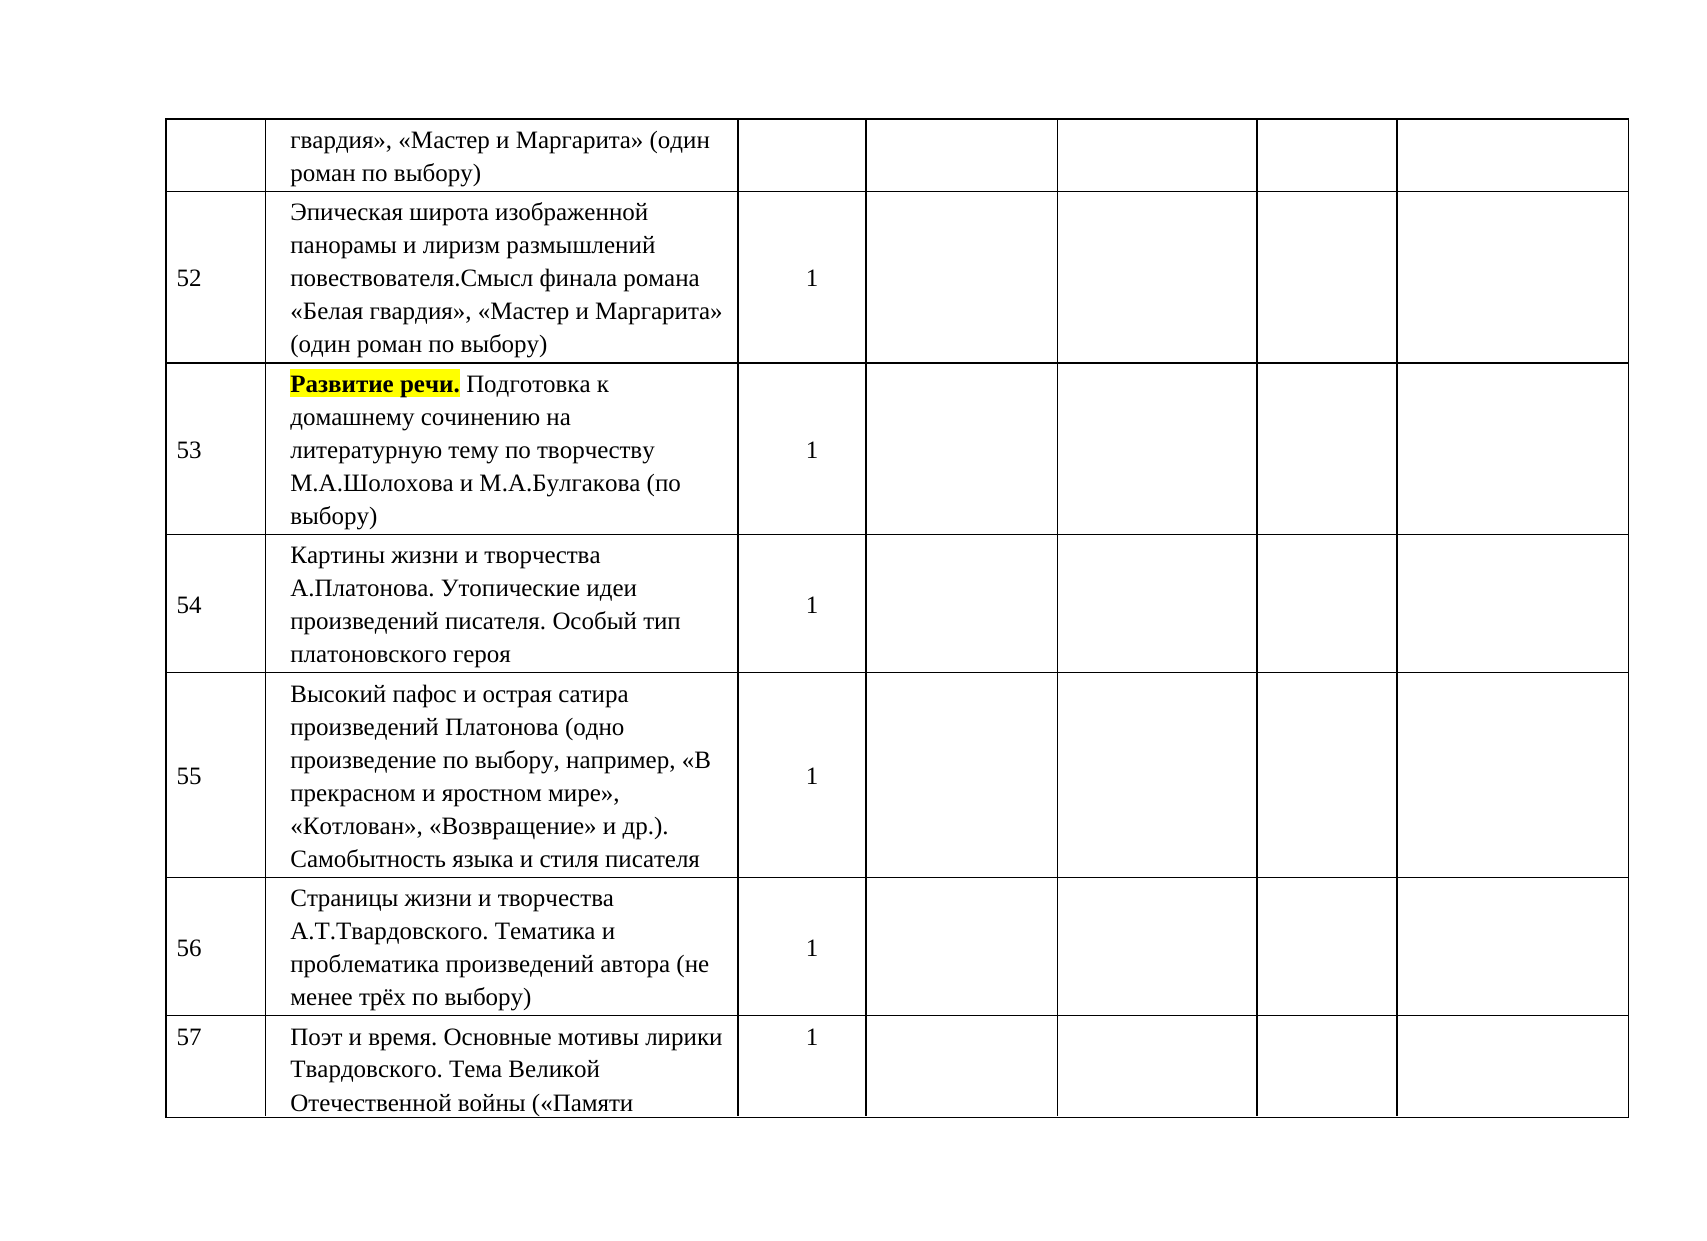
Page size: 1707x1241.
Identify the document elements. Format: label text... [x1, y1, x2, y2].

table_cell 52 [167, 192, 265, 362]
table_cell [1398, 1016, 1628, 1116]
table_cell [1258, 364, 1396, 533]
table_cell [1398, 364, 1628, 533]
table_cell 1 [739, 192, 865, 362]
table_cell [1258, 192, 1396, 362]
table_cell 1 [739, 535, 865, 672]
table_cell [1058, 364, 1256, 533]
table_cell Страницы жизни и творчества А.Т.Твардовского. Тематика и проблематика произведений автора (не менее трёх по выбору) [266, 878, 737, 1015]
table_cell [1058, 673, 1256, 876]
table_cell [867, 1016, 1057, 1116]
table_cell [1058, 120, 1256, 191]
table_cell [867, 364, 1057, 533]
table_cell [1058, 878, 1256, 1015]
table_cell 51 [167, 120, 265, 191]
table_cell [867, 878, 1057, 1015]
table_cell 55 [167, 673, 265, 876]
table_cell [1398, 120, 1628, 191]
table_cell 1 [739, 120, 865, 191]
table_cell [1058, 192, 1256, 362]
table_cell [1258, 878, 1396, 1015]
table_cell [867, 535, 1057, 672]
table_cell [1258, 673, 1396, 876]
table_cell [1058, 1016, 1256, 1116]
table_cell [1058, 535, 1256, 672]
table_cell [1258, 535, 1396, 672]
table_cell [867, 192, 1057, 362]
table_cell Высокий пафос и острая сатира произведений Платонова (одно произведение по выбору, например, «В прекрасном и яростном мире», «Котлован», «Возвращение» и др.). Самобытность языка и стиля писателя [266, 673, 737, 876]
table_cell 57 [167, 1016, 265, 1116]
table_cell 56 [167, 878, 265, 1015]
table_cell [266, 1016, 737, 1116]
table_cell [1398, 192, 1628, 362]
table_cell [1258, 1016, 1396, 1116]
table_cell 1 [739, 673, 865, 876]
table_cell Картины жизни и творчества А.Платонова. Утопические идеи произведений писателя. Особый тип платоновского героя [266, 535, 737, 672]
table_cell [1398, 673, 1628, 876]
table_cell 1 [739, 364, 865, 533]
table_cell Развитие речи. Подготовка к домашнему сочинению на литературную тему по творчеству М.А.Шолохова и М.А.Булгакова (по выбору) [266, 364, 737, 533]
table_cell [266, 120, 737, 191]
table_cell 1 [739, 878, 865, 1015]
table_cell Эпическая широта изображенной панорамы и лиризм размышлений повествователя.Смысл финала романа «Белая гвардия», «Мастер и Маргарита» (один роман по выбору) [266, 192, 737, 362]
table_cell [867, 120, 1057, 191]
table_cell [867, 673, 1057, 876]
table_cell [1398, 878, 1628, 1015]
table_cell 53 [167, 364, 265, 533]
table_cell 54 [167, 535, 265, 672]
table_cell [1398, 535, 1628, 672]
table_cell [1258, 120, 1396, 191]
table_cell 1 [739, 1016, 865, 1116]
